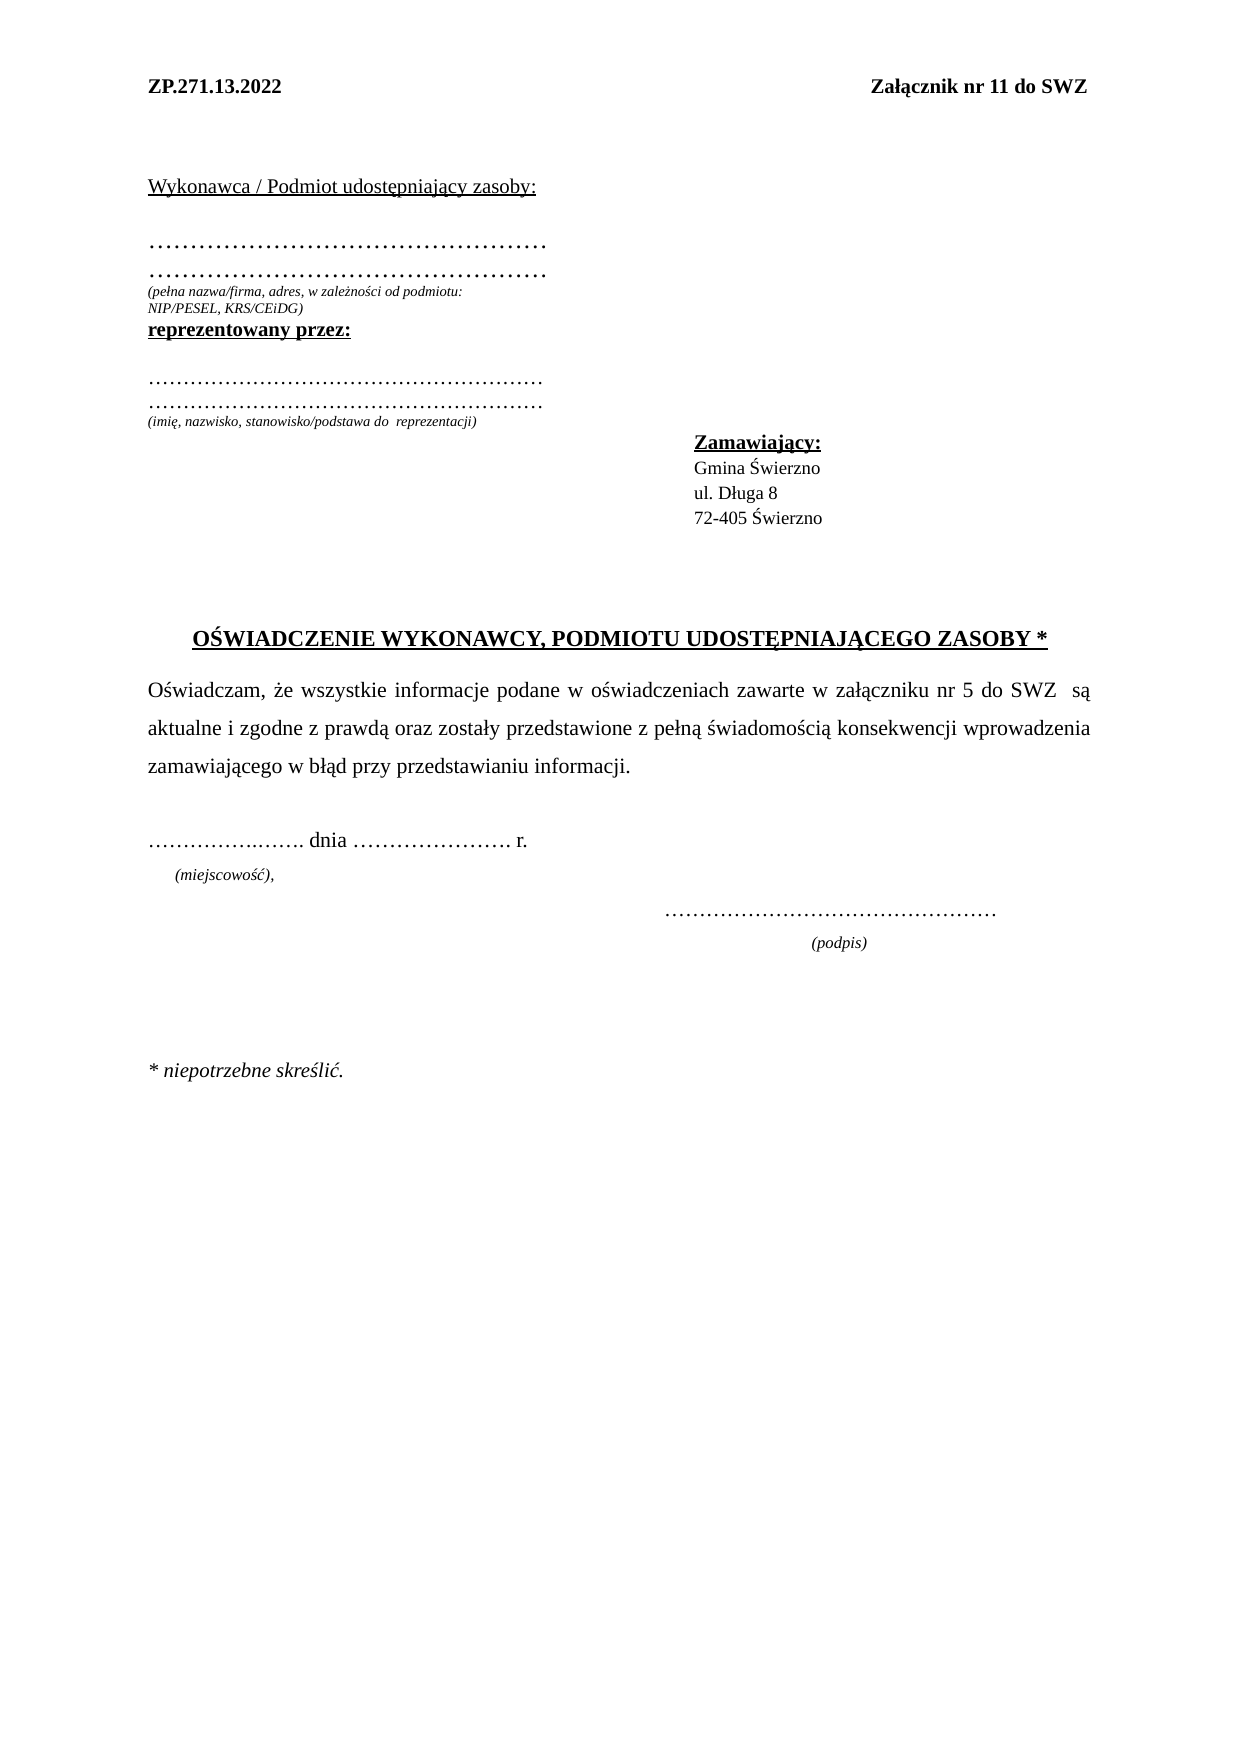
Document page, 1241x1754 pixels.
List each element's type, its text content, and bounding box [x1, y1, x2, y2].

text (podpis) [738, 932, 1093, 952]
text (miejscowość), [148, 865, 1093, 884]
text Gmina Świerzno [694, 457, 1093, 479]
text ………………………………………… [148, 254, 1093, 283]
text Oświadczam, że wszystkie informacje podane w oświadczeniach zawarte w załączniku nr 5 do SWZ są aktualne i zgodne z prawdą oraz zostały przedstawione z pełną świadomością konsekwencji wprowadzenia zamawiającego w błąd przy przedstawianiu informacji. [148, 677, 1093, 778]
text (pełna nazwa/firma, adres, w zależności od podmiotu: NIP/PESEL, KRS/CEiDG) [148, 283, 472, 317]
text ………………………………………… [148, 198, 1093, 254]
text Wykonawca / Podmiot udostępniający zasoby: [148, 173, 1093, 198]
text 72-405 Świerzno [694, 507, 1093, 528]
text (imię, nazwisko, stanowisko/podstawa do reprezentacji) [148, 413, 561, 430]
text ………………………………………… [148, 896, 1093, 921]
text ………………………………………………… [148, 365, 561, 389]
text ………………………………………………… [148, 389, 561, 413]
text reprezentowany przez: [148, 317, 472, 341]
text * niepotrzebne skreślić. [148, 1058, 1093, 1082]
text …………….……. dnia …………………. r. [148, 827, 1093, 852]
text OŚWIADCZENIE WYKONAWCY, PODMIOTU UDOSTĘPNIAJĄCEGO ZASOBY * [148, 625, 1093, 652]
text Zamawiający: [694, 430, 1093, 454]
text ul. Długa 8 [694, 482, 1093, 504]
